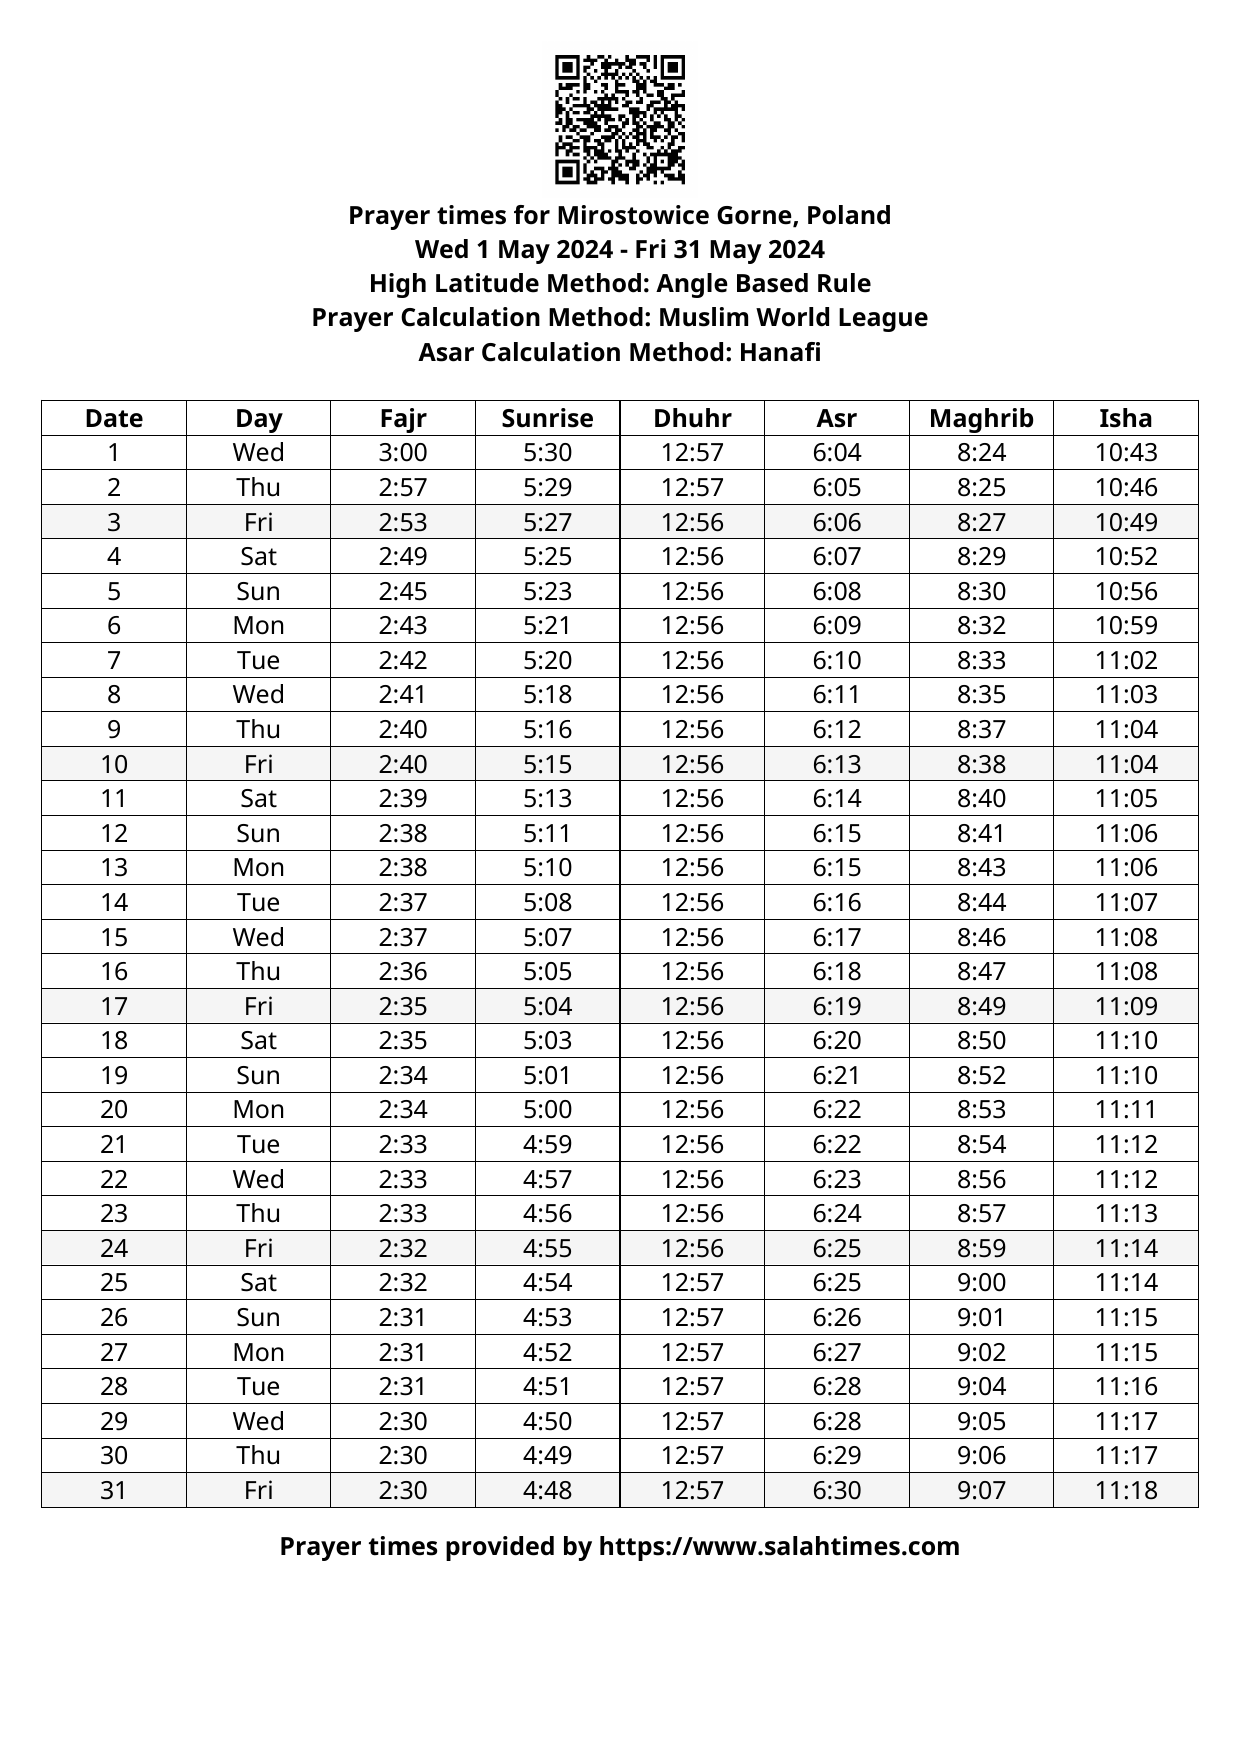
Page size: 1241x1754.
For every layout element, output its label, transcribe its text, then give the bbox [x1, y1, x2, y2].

table_cell 1 [42, 436, 186, 469]
table_cell 8:47 [910, 954, 1053, 988]
table_cell 6:28 [765, 1369, 909, 1403]
table_header Sunrise [476, 401, 619, 434]
table_cell 6:06 [765, 505, 909, 538]
table_cell 6:05 [765, 470, 909, 504]
table_cell 11:14 [1054, 1266, 1198, 1299]
table_cell 8:40 [910, 781, 1053, 815]
table_cell 6:15 [765, 851, 909, 884]
table_cell 4:50 [476, 1404, 619, 1437]
table_cell 9:06 [910, 1439, 1053, 1472]
table_cell 4:53 [476, 1300, 619, 1334]
table_cell 9 [42, 712, 186, 746]
table_cell 5:30 [476, 436, 619, 469]
table_cell 2:36 [331, 954, 475, 988]
table_cell 11:08 [1054, 954, 1198, 988]
table_cell 23 [42, 1196, 186, 1230]
table_cell Sat [187, 1266, 330, 1299]
table_cell 12:56 [621, 643, 764, 677]
table_cell 5:20 [476, 643, 619, 677]
table_cell 4:54 [476, 1266, 619, 1299]
table_cell 8:54 [910, 1127, 1053, 1161]
table_cell 11:05 [1054, 781, 1198, 815]
table_cell 12:56 [621, 781, 764, 815]
table_cell 2:45 [331, 574, 475, 607]
table_cell 8:44 [910, 885, 1053, 919]
table_cell 31 [42, 1473, 186, 1507]
table_cell 8:57 [910, 1196, 1053, 1230]
table_cell 2:43 [331, 609, 475, 642]
table_cell 2:37 [331, 885, 475, 919]
table_cell 6:19 [765, 989, 909, 1022]
table_cell 12:57 [621, 1439, 764, 1472]
table_cell 28 [42, 1369, 186, 1403]
table_cell 8:59 [910, 1231, 1053, 1264]
table_cell 12:56 [621, 1093, 764, 1126]
table_cell 10:46 [1054, 470, 1198, 504]
table_cell 12:56 [621, 920, 764, 953]
table_cell 4:57 [476, 1162, 619, 1195]
table_cell Fri [187, 747, 330, 780]
table_header Fajr [331, 401, 475, 434]
table_cell 11:15 [1054, 1300, 1198, 1334]
table_cell 11:09 [1054, 989, 1198, 1022]
table_cell 12 [42, 816, 186, 849]
table_cell 6:16 [765, 885, 909, 919]
table_cell Thu [187, 1439, 330, 1472]
table_cell Thu [187, 470, 330, 504]
table_cell Tue [187, 643, 330, 677]
table_cell 6:15 [765, 816, 909, 849]
table_cell 5:05 [476, 954, 619, 988]
table_cell 12:57 [621, 1473, 764, 1507]
table_cell 6:10 [765, 643, 909, 677]
table_cell 2:31 [331, 1300, 475, 1334]
table_cell 6:11 [765, 678, 909, 711]
table_cell 11:06 [1054, 851, 1198, 884]
table_cell 5:03 [476, 1024, 619, 1057]
table_cell 16 [42, 954, 186, 988]
table_cell 12:57 [621, 1266, 764, 1299]
table_cell Sun [187, 1058, 330, 1092]
table_cell 5 [42, 574, 186, 607]
table_cell 8:35 [910, 678, 1053, 711]
table_cell 4 [42, 539, 186, 573]
table_cell 10 [42, 747, 186, 780]
table_cell 6:29 [765, 1439, 909, 1472]
table_cell 2:31 [331, 1369, 475, 1403]
table_cell 8:41 [910, 816, 1053, 849]
table_cell Wed [187, 1162, 330, 1195]
table_cell 11:02 [1054, 643, 1198, 677]
table_cell 6:14 [765, 781, 909, 815]
table_cell 12:56 [621, 505, 764, 538]
table_cell Tue [187, 1127, 330, 1161]
table_cell 12:56 [621, 1058, 764, 1092]
table_cell 8:25 [910, 470, 1053, 504]
table_cell 12:57 [621, 1404, 764, 1437]
table_cell 2:34 [331, 1093, 475, 1126]
table_cell 11:04 [1054, 747, 1198, 780]
table_cell 8:32 [910, 609, 1053, 642]
table_cell Sun [187, 574, 330, 607]
table_cell 26 [42, 1300, 186, 1334]
table_cell 2:33 [331, 1196, 475, 1230]
table_cell 14 [42, 885, 186, 919]
table_cell 4:51 [476, 1369, 619, 1403]
table_cell 3:00 [331, 436, 475, 469]
table_cell 5:07 [476, 920, 619, 953]
table_cell 6:13 [765, 747, 909, 780]
table_cell 5:13 [476, 781, 619, 815]
table_cell 11:08 [1054, 920, 1198, 953]
table_cell 5:01 [476, 1058, 619, 1092]
table_cell 8:30 [910, 574, 1053, 607]
table_cell 6:21 [765, 1058, 909, 1092]
table_cell 2:33 [331, 1162, 475, 1195]
table_cell 8:29 [910, 539, 1053, 573]
table_cell 21 [42, 1127, 186, 1161]
table_cell 12:56 [621, 816, 764, 849]
table_cell 6:12 [765, 712, 909, 746]
table_cell 29 [42, 1404, 186, 1437]
table_cell 2:37 [331, 920, 475, 953]
table_cell 2:32 [331, 1266, 475, 1299]
table_cell 11:11 [1054, 1093, 1198, 1126]
table_cell 2:30 [331, 1439, 475, 1472]
table_cell 12:56 [621, 1162, 764, 1195]
table_cell 8:49 [910, 989, 1053, 1022]
table_cell 2:53 [331, 505, 475, 538]
table_cell 4:56 [476, 1196, 619, 1230]
table_cell Mon [187, 1093, 330, 1126]
table_cell 2 [42, 470, 186, 504]
table_cell 5:21 [476, 609, 619, 642]
table_cell 6:30 [765, 1473, 909, 1507]
table_cell 5:16 [476, 712, 619, 746]
table_cell 12:56 [621, 747, 764, 780]
table_cell 5:29 [476, 470, 619, 504]
table_cell 8:52 [910, 1058, 1053, 1092]
table_cell 12:56 [621, 1127, 764, 1161]
table_cell 5:23 [476, 574, 619, 607]
table_cell 5:18 [476, 678, 619, 711]
table_cell 17 [42, 989, 186, 1022]
table_cell 4:52 [476, 1335, 619, 1368]
table_cell Tue [187, 1369, 330, 1403]
table_header Asr [765, 401, 909, 434]
table_cell 7 [42, 643, 186, 677]
table_cell 6:04 [765, 436, 909, 469]
table_cell 8:33 [910, 643, 1053, 677]
table_cell 11:06 [1054, 816, 1198, 849]
table_cell 5:25 [476, 539, 619, 573]
table_cell 8:27 [910, 505, 1053, 538]
table_cell 11:12 [1054, 1162, 1198, 1195]
text Prayer Calculation Method: Muslim World League [42, 300, 1198, 334]
table_header Day [187, 401, 330, 434]
table_cell Thu [187, 954, 330, 988]
table_cell 5:08 [476, 885, 619, 919]
table_cell Tue [187, 885, 330, 919]
picture [542, 41, 699, 198]
table_cell 9:00 [910, 1266, 1053, 1299]
table_cell 12:56 [621, 851, 764, 884]
table_cell 3 [42, 505, 186, 538]
table_cell Sun [187, 1300, 330, 1334]
table_cell 6:07 [765, 539, 909, 573]
table_cell Wed [187, 920, 330, 953]
table_cell 12:56 [621, 885, 764, 919]
table_header Isha [1054, 401, 1198, 434]
table_cell 2:30 [331, 1473, 475, 1507]
table_cell 5:15 [476, 747, 619, 780]
text Prayer times provided by https://www.salahtimes.com [42, 1528, 1198, 1563]
table_cell 11:12 [1054, 1127, 1198, 1161]
table_cell 9:04 [910, 1369, 1053, 1403]
table_cell 11:07 [1054, 885, 1198, 919]
table_cell 6:27 [765, 1335, 909, 1368]
table_cell 10:43 [1054, 436, 1198, 469]
table_cell 4:59 [476, 1127, 619, 1161]
table_cell 6:08 [765, 574, 909, 607]
table_cell 5:11 [476, 816, 619, 849]
table_cell 6:28 [765, 1404, 909, 1437]
table_cell 20 [42, 1093, 186, 1126]
table_cell 2:31 [331, 1335, 475, 1368]
table_cell 8:37 [910, 712, 1053, 746]
table_cell Fri [187, 1473, 330, 1507]
text Prayer times for Mirostowice Gorne, Poland [42, 198, 1198, 232]
table_cell Wed [187, 1404, 330, 1437]
table_cell 4:48 [476, 1473, 619, 1507]
table_cell 6 [42, 609, 186, 642]
table_cell 11:10 [1054, 1024, 1198, 1057]
table_cell Thu [187, 1196, 330, 1230]
table_cell 11:15 [1054, 1335, 1198, 1368]
table_cell 19 [42, 1058, 186, 1092]
table_cell 5:10 [476, 851, 619, 884]
table_cell 2:35 [331, 1024, 475, 1057]
table_cell 2:38 [331, 816, 475, 849]
table_cell 8:46 [910, 920, 1053, 953]
table_cell 2:38 [331, 851, 475, 884]
table_cell 2:39 [331, 781, 475, 815]
table_cell 2:30 [331, 1404, 475, 1437]
table_cell 6:18 [765, 954, 909, 988]
table_cell 2:35 [331, 989, 475, 1022]
table_cell 10:56 [1054, 574, 1198, 607]
table_cell 2:40 [331, 747, 475, 780]
table_cell 8:50 [910, 1024, 1053, 1057]
table_cell 12:57 [621, 470, 764, 504]
table_cell 11:16 [1054, 1369, 1198, 1403]
table_cell 6:17 [765, 920, 909, 953]
table_cell Mon [187, 851, 330, 884]
table_cell 30 [42, 1439, 186, 1472]
table_cell 12:56 [621, 678, 764, 711]
table_cell 11:18 [1054, 1473, 1198, 1507]
text Wed 1 May 2024 - Fri 31 May 2024 [42, 232, 1198, 266]
text High Latitude Method: Angle Based Rule [42, 266, 1198, 300]
table_cell 6:24 [765, 1196, 909, 1230]
table_cell 2:42 [331, 643, 475, 677]
table_cell 2:40 [331, 712, 475, 746]
table_cell 10:49 [1054, 505, 1198, 538]
table_cell 12:56 [621, 609, 764, 642]
table_cell 8:56 [910, 1162, 1053, 1195]
table_cell 4:55 [476, 1231, 619, 1264]
table_cell 8:38 [910, 747, 1053, 780]
table_cell 11:13 [1054, 1196, 1198, 1230]
table_cell 12:56 [621, 954, 764, 988]
table_cell Fri [187, 1231, 330, 1264]
table_cell 2:33 [331, 1127, 475, 1161]
table_cell 5:27 [476, 505, 619, 538]
table_cell Sat [187, 539, 330, 573]
table_cell 8:43 [910, 851, 1053, 884]
table_cell 9:01 [910, 1300, 1053, 1334]
table_cell 24 [42, 1231, 186, 1264]
table_cell Wed [187, 678, 330, 711]
table_cell 11:17 [1054, 1439, 1198, 1472]
table_cell Mon [187, 609, 330, 642]
table_cell 8:53 [910, 1093, 1053, 1126]
table_cell 11:14 [1054, 1231, 1198, 1264]
table_header Maghrib [910, 401, 1053, 434]
table_cell 5:00 [476, 1093, 619, 1126]
table_cell 11 [42, 781, 186, 815]
table_cell 12:56 [621, 989, 764, 1022]
table_cell 12:56 [621, 574, 764, 607]
table_cell 2:57 [331, 470, 475, 504]
table_cell 12:57 [621, 436, 764, 469]
table_cell 6:20 [765, 1024, 909, 1057]
table_cell 25 [42, 1266, 186, 1299]
table_cell 9:07 [910, 1473, 1053, 1507]
table_cell Sat [187, 781, 330, 815]
table_cell 8 [42, 678, 186, 711]
table_cell 6:22 [765, 1127, 909, 1161]
table_cell Sun [187, 816, 330, 849]
table_cell 6:22 [765, 1093, 909, 1126]
table_cell Fri [187, 989, 330, 1022]
table_cell 2:41 [331, 678, 475, 711]
table_cell 18 [42, 1024, 186, 1057]
table_cell 11:10 [1054, 1058, 1198, 1092]
table_cell 6:26 [765, 1300, 909, 1334]
table_cell Thu [187, 712, 330, 746]
table_cell 8:24 [910, 436, 1053, 469]
table_cell 12:57 [621, 1300, 764, 1334]
table_cell 11:04 [1054, 712, 1198, 746]
table_cell Fri [187, 505, 330, 538]
table_cell 6:09 [765, 609, 909, 642]
table_cell 9:05 [910, 1404, 1053, 1437]
text Asar Calculation Method: Hanafi [42, 334, 1198, 368]
table_cell 12:56 [621, 712, 764, 746]
table_cell Mon [187, 1335, 330, 1368]
table_cell 6:23 [765, 1162, 909, 1195]
table_cell Wed [187, 436, 330, 469]
table_cell 11:17 [1054, 1404, 1198, 1437]
table_cell 10:52 [1054, 539, 1198, 573]
table_cell 6:25 [765, 1266, 909, 1299]
table_header Dhuhr [621, 401, 764, 434]
table_cell 4:49 [476, 1439, 619, 1472]
table_cell 12:56 [621, 1231, 764, 1264]
table_cell 2:49 [331, 539, 475, 573]
table_cell 6:25 [765, 1231, 909, 1264]
table_cell 13 [42, 851, 186, 884]
table_cell 12:57 [621, 1369, 764, 1403]
table_cell 10:59 [1054, 609, 1198, 642]
table_cell 15 [42, 920, 186, 953]
table_cell 12:57 [621, 1335, 764, 1368]
table_cell 12:56 [621, 1024, 764, 1057]
table_cell Sat [187, 1024, 330, 1057]
table_cell 27 [42, 1335, 186, 1368]
table_cell 9:02 [910, 1335, 1053, 1368]
table_cell 12:56 [621, 1196, 764, 1230]
table_cell 2:32 [331, 1231, 475, 1264]
table_cell 5:04 [476, 989, 619, 1022]
table_cell 11:03 [1054, 678, 1198, 711]
table_cell 12:56 [621, 539, 764, 573]
table_cell 2:34 [331, 1058, 475, 1092]
table_header Date [42, 401, 186, 434]
table_cell 22 [42, 1162, 186, 1195]
